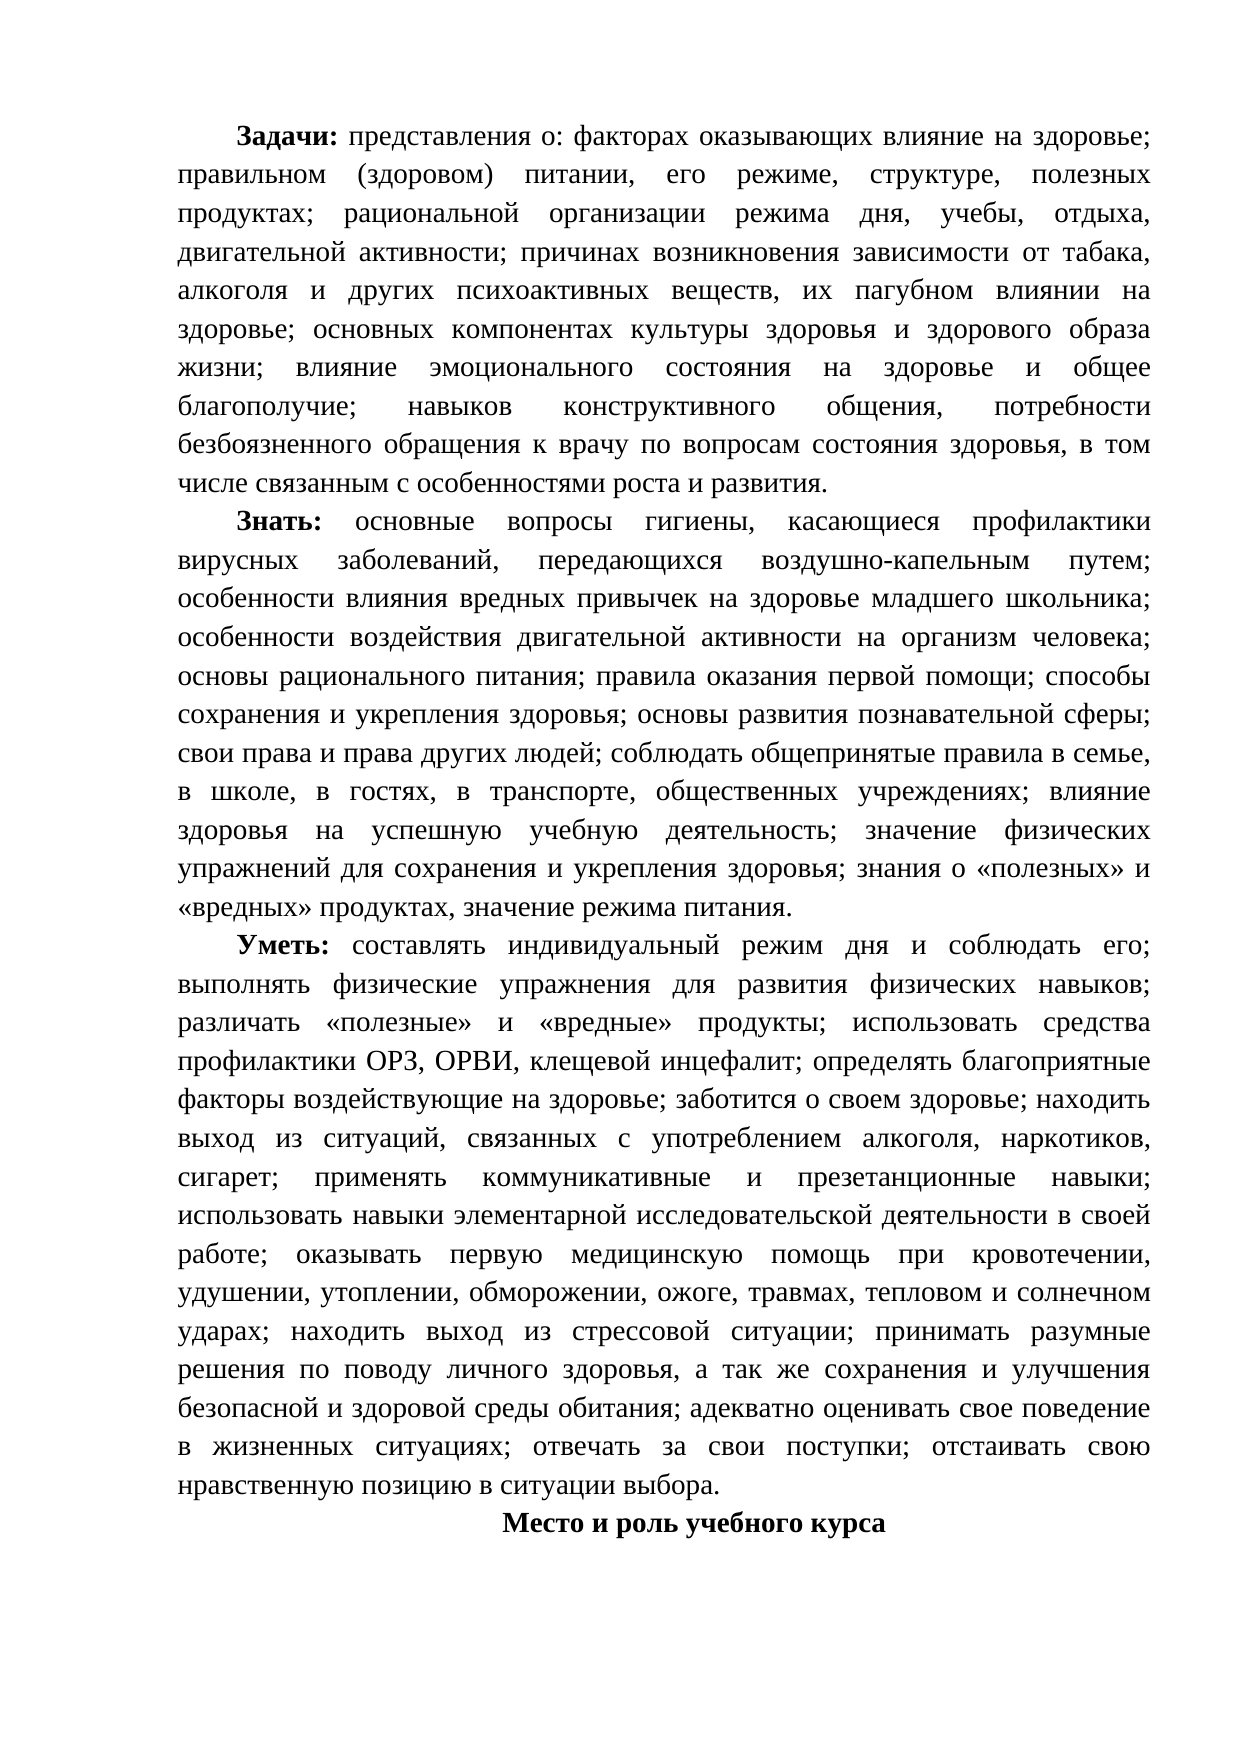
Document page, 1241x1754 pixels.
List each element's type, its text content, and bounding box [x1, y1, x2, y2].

text Задачи: представления о: факторах оказывающих влияние на здоровье; правильном (здоровом) питании, его режиме, структуре, полезных продуктах; рациональной организации режима дня, учебы, отдыха, двигательной активности; причинах возникновения зависимости от табака, алкоголя и других психоактивных веществ, их пагубном влиянии на здоровье; основных компонентах культуры здоровья и здорового образа жизни; влияние эмоционального состояния на здоровье и общее благополучие; навыков конструктивного общения, потребности безбоязненного обращения к врачу по вопросам состояния здоровья, в том числе связанным с особенностями роста и развития. [177, 118, 1152, 498]
text Место и роль учебного курса [177, 1506, 1152, 1539]
text Знать: основные вопросы гигиены, касающиеся профилактики вирусных заболеваний, передающихся воздушно-капельным путем; особенности влияния вредных привычек на здоровье младшего школьника; особенности воздействия двигательной активности на организм человека; основы рационального питания; правила оказания первой помощи; способы сохранения и укрепления здоровья; основы развития познавательной сферы; свои права и права других людей; соблюдать общепринятые правила в семье, в школе, в гостях, в транспорте, общественных учреждениях; влияние здоровья на успешную учебную деятельность; значение физических упражнений для сохранения и укрепления здоровья; знания о «полезных» и «вредных» продуктах, значение режима питания. [177, 503, 1152, 922]
text Уметь: составлять индивидуальный режим дня и соблюдать его; выполнять физические упражнения для развития физических навыков; различать «полезные» и «вредные» продукты; использовать средства профилактики ОРЗ, ОРВИ, клещевой инцефалит; определять благоприятные факторы воздействующие на здоровье; заботится о своем здоровье; находить выход из ситуаций, связанных с употреблением алкоголя, наркотиков, сигарет; применять коммуникативные и презетанционные навыки; использовать навыки элементарной исследовательской деятельности в своей работе; оказывать первую медицинскую помощь при кровотечении, удушении, утоплении, обморожении, ожоге, травмах, тепловом и солнечном ударах; находить выход из стрессовой ситуации; принимать разумные решения по поводу личного здоровья, а так же сохранения и улучшения безопасной и здоровой среды обитания; адекватно оценивать свое поведение в жизненных ситуациях; отвечать за свои поступки; отстаивать свою нравственную позицию в ситуации выбора. [177, 927, 1152, 1501]
